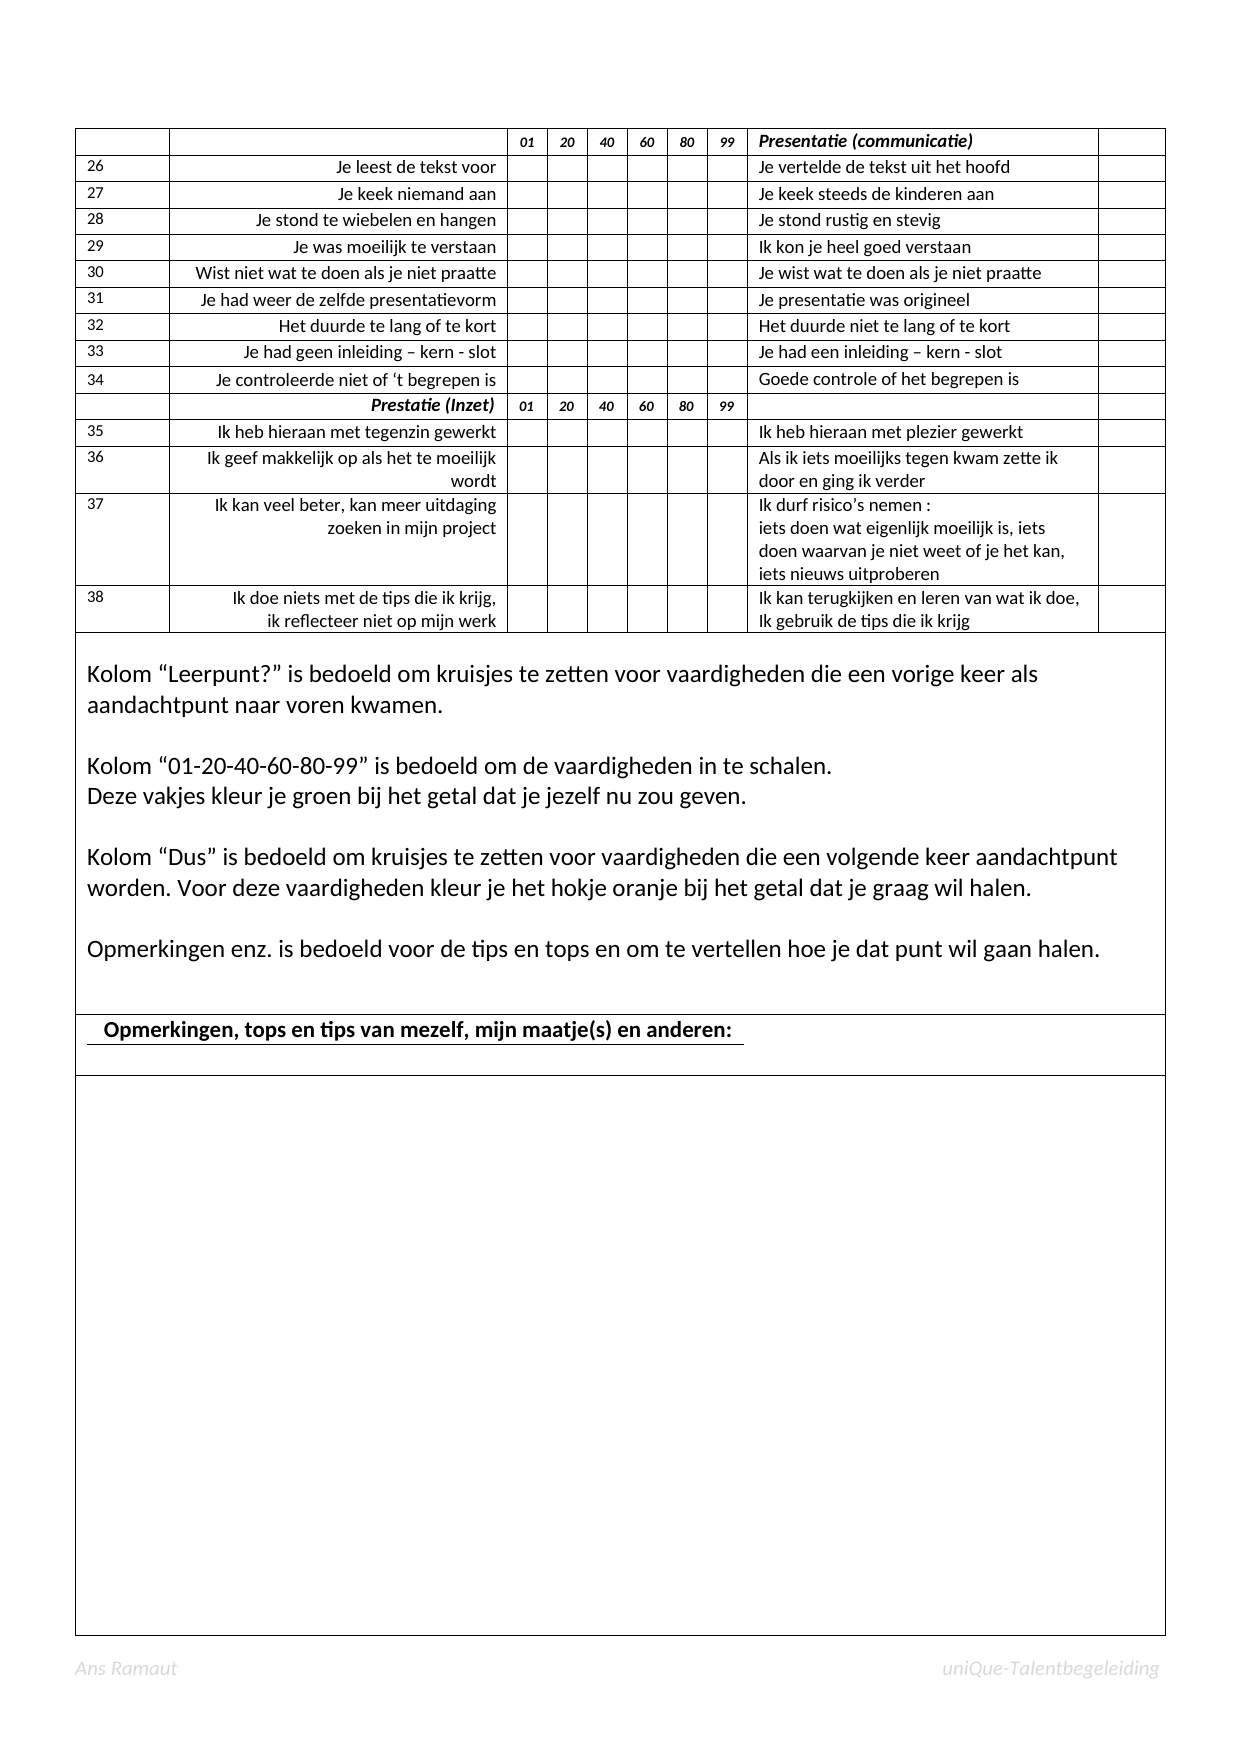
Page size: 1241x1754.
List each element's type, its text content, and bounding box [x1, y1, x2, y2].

table_cell [508, 420, 547, 446]
table_cell [708, 341, 747, 366]
table_cell Als ik iets moeilijks tegen kwam zette ik door en ging ik verder [748, 447, 1098, 492]
table_cell [668, 182, 707, 207]
table_cell [1099, 156, 1165, 181]
table_cell [1099, 367, 1165, 393]
table_cell [708, 288, 747, 313]
table_cell 26 [76, 156, 169, 181]
table_cell [588, 288, 627, 313]
table_header 80 [668, 129, 707, 154]
table_cell Ik heb hieraan met plezier gewerkt [748, 420, 1098, 446]
table_cell [708, 261, 747, 287]
table_cell 60 [628, 394, 667, 419]
table_cell [668, 447, 707, 492]
table_cell [708, 420, 747, 446]
table_cell 38 [76, 586, 169, 632]
table_cell Ik durf risico’s nemen : iets doen wat eigenlijk moeilijk is, iets doen waarvan je niet weet of je het kan, iets nieuws uitproberen [748, 494, 1098, 585]
table_cell [588, 494, 627, 585]
table_cell [708, 182, 747, 207]
table_cell [1099, 420, 1165, 446]
table_header 99 [708, 129, 747, 154]
table_cell Je vertelde de tekst uit het hoofd [748, 156, 1098, 181]
table_cell [668, 288, 707, 313]
table_cell [1099, 341, 1165, 366]
table_cell [708, 314, 747, 340]
table_cell Goede controle of het begrepen is [748, 367, 1098, 393]
table_cell [668, 341, 707, 366]
table_cell [508, 235, 547, 260]
table_cell [508, 447, 547, 492]
table_cell [1099, 261, 1165, 287]
table_cell [588, 586, 627, 632]
table_cell [508, 367, 547, 393]
table_cell [628, 586, 667, 632]
table_cell [508, 288, 547, 313]
table_cell [508, 156, 547, 181]
table_cell [708, 447, 747, 492]
table_cell 28 [76, 209, 169, 234]
table_cell 29 [76, 235, 169, 260]
table_cell [628, 182, 667, 207]
table_cell [1099, 235, 1165, 260]
table_cell [708, 235, 747, 260]
table_cell 01 [508, 394, 547, 419]
table_cell [548, 235, 587, 260]
table_header 01 [508, 129, 547, 154]
table_cell [548, 341, 587, 366]
table_cell 30 [76, 261, 169, 287]
table_cell [548, 182, 587, 207]
table_cell [508, 261, 547, 287]
table_header 40 [588, 129, 627, 154]
table_cell [668, 314, 707, 340]
table_cell Je had geen inleiding – kern - slot [170, 341, 507, 366]
table_cell [548, 314, 587, 340]
table_cell Ik geef makkelijk op als het te moeilijk wordt [170, 447, 507, 492]
table_cell Je stond te wiebelen en hangen [170, 209, 507, 234]
table_cell Ik heb hieraan met tegenzin gewerkt [170, 420, 507, 446]
table_cell [1099, 447, 1165, 492]
table_cell [668, 261, 707, 287]
table_cell [588, 447, 627, 492]
table_cell 33 [76, 341, 169, 366]
table_cell Ik kan terugkijken en leren van wat ik doe, Ik gebruik de tips die ik krijg [748, 586, 1098, 632]
table_cell [1099, 314, 1165, 340]
table_cell [588, 341, 627, 366]
table_cell [628, 314, 667, 340]
table_cell [708, 209, 747, 234]
table_cell [668, 235, 707, 260]
table_cell 27 [76, 182, 169, 207]
table_cell 40 [588, 394, 627, 419]
table_cell [508, 209, 547, 234]
table_cell Je had een inleiding – kern - slot [748, 341, 1098, 366]
table_cell [508, 586, 547, 632]
table_cell Ik doe niets met de tips die ik krijg, ik reflecteer niet op mijn werk [170, 586, 507, 632]
table_cell [1099, 288, 1165, 313]
table_cell [548, 447, 587, 492]
table_header [76, 129, 169, 154]
table_header [1099, 129, 1165, 154]
table_cell Je keek steeds de kinderen aan [748, 182, 1098, 207]
table_cell [1099, 394, 1165, 419]
table_cell [668, 156, 707, 181]
table_cell [668, 420, 707, 446]
table_cell [588, 156, 627, 181]
table_cell [1099, 586, 1165, 632]
table_cell [708, 367, 747, 393]
table_cell [508, 341, 547, 366]
table_cell [1099, 182, 1165, 207]
table_cell [668, 494, 707, 585]
table_cell [548, 586, 587, 632]
table_cell [588, 420, 627, 446]
table_cell [76, 1015, 1165, 1075]
table_cell [668, 209, 707, 234]
table_cell [628, 367, 667, 393]
table_cell [708, 494, 747, 585]
table_cell 80 [668, 394, 707, 419]
table_cell Je wist wat te doen als je niet praatte [748, 261, 1098, 287]
table_cell Je leest de tekst voor [170, 156, 507, 181]
table_cell [548, 288, 587, 313]
table_cell 31 [76, 288, 169, 313]
table_cell [548, 261, 587, 287]
table_cell [548, 156, 587, 181]
table_cell 99 [708, 394, 747, 419]
table_cell [548, 494, 587, 585]
table_cell [668, 586, 707, 632]
table_cell Je stond rustig en stevig [748, 209, 1098, 234]
table_cell [628, 494, 667, 585]
table_cell Wist niet wat te doen als je niet praatte [170, 261, 507, 287]
table_cell [548, 420, 587, 446]
table_cell 36 [76, 447, 169, 492]
table_cell [748, 394, 1098, 419]
table_cell [628, 341, 667, 366]
table_cell [628, 447, 667, 492]
table_cell [708, 586, 747, 632]
table_cell Je controleerde niet of ‘t begrepen is [170, 367, 507, 393]
table_cell 20 [548, 394, 587, 419]
table_header [170, 129, 507, 154]
table_cell [708, 156, 747, 181]
table_cell [508, 314, 547, 340]
table_cell [76, 1076, 1165, 1635]
table_cell [588, 209, 627, 234]
table_cell [548, 209, 587, 234]
table_cell [628, 420, 667, 446]
table_cell [588, 182, 627, 207]
table_cell Het duurde te lang of te kort [170, 314, 507, 340]
table_cell [668, 367, 707, 393]
table_cell Het duurde niet te lang of te kort [748, 314, 1098, 340]
table_cell [628, 288, 667, 313]
table_cell [508, 182, 547, 207]
table_cell [588, 314, 627, 340]
table_cell 37 [76, 494, 169, 585]
table_cell [628, 209, 667, 234]
table_cell [1099, 494, 1165, 585]
table_cell Je keek niemand aan [170, 182, 507, 207]
table_cell [508, 494, 547, 585]
table_cell [628, 261, 667, 287]
table_cell [588, 367, 627, 393]
table_cell [76, 394, 169, 419]
table_cell 34 [76, 367, 169, 393]
table_header Presentatie (communicatie) [748, 129, 1098, 154]
table_header 60 [628, 129, 667, 154]
table_cell 35 [76, 420, 169, 446]
table_cell Je presentatie was origineel [748, 288, 1098, 313]
table_cell Je was moeilijk te verstaan [170, 235, 507, 260]
table_cell [1099, 209, 1165, 234]
table_cell [588, 235, 627, 260]
table_cell Ik kan veel beter, kan meer uitdaging zoeken in mijn project [170, 494, 507, 585]
table_cell Prestatie (Inzet) [170, 394, 507, 419]
table_cell Kolom “Leerpunt?” is bedoeld om kruisjes te zetten voor vaardigheden die een vorige keer als aandachtpunt naar voren kwamen. Kolom “01-20-40-60-80-99” is bedoeld om de vaardigheden in te schalen. Deze vakjes kleur je groen bij het getal dat je jezelf nu zou geven. Kolom “Dus” is bedoeld om kruisjes te zetten voor vaardigheden die een volgende keer aandachtpunt worden. Voor deze vaardigheden kleur je het hokje oranje bij het getal dat je graag wil halen. Opmerkingen enz. is bedoeld voor de tips en tops en om te vertellen hoe je dat punt wil gaan halen. [76, 633, 1165, 1014]
table_cell Je had weer de zelfde presentatievorm [170, 288, 507, 313]
table_cell [588, 261, 627, 287]
table_cell [548, 367, 587, 393]
table_cell [628, 235, 667, 260]
table_cell Ik kon je heel goed verstaan [748, 235, 1098, 260]
table_header 20 [548, 129, 587, 154]
table_cell 32 [76, 314, 169, 340]
table_cell [628, 156, 667, 181]
